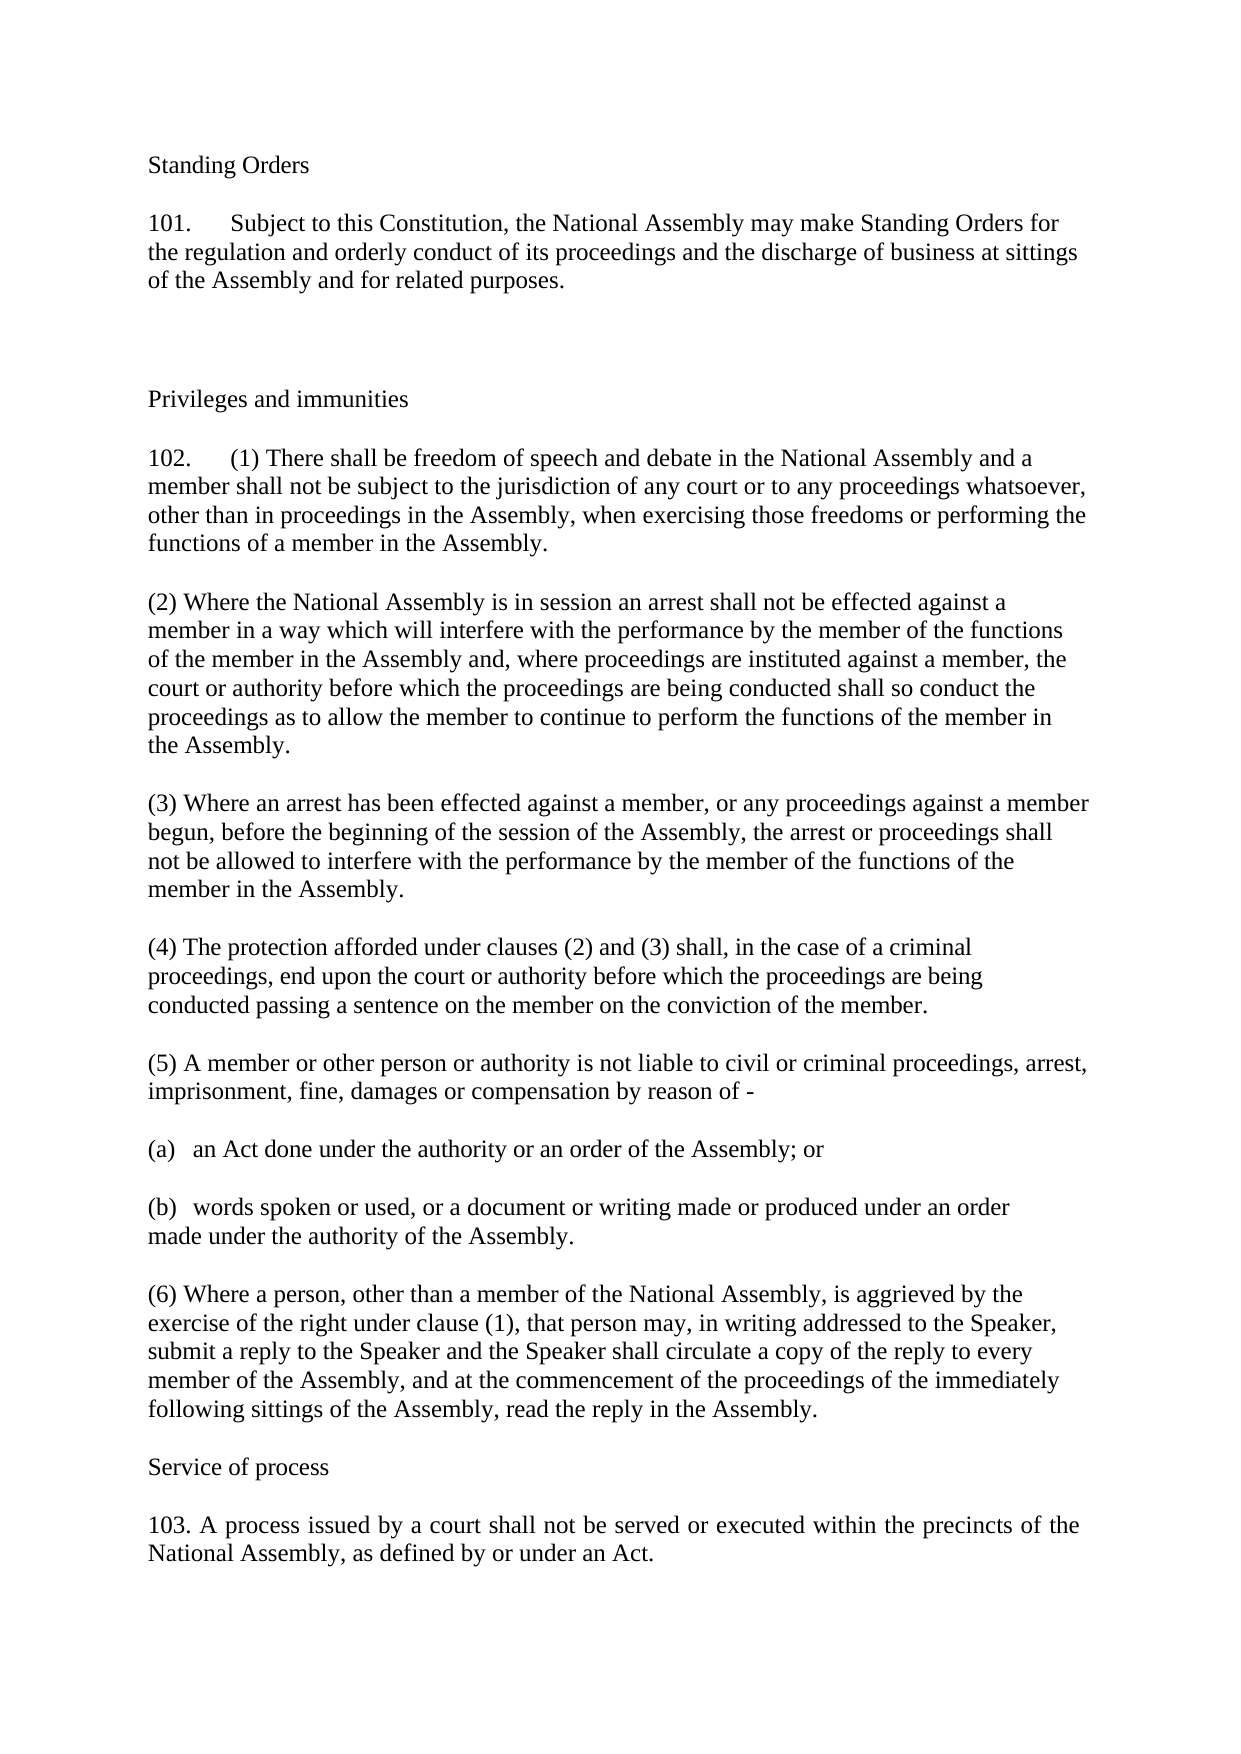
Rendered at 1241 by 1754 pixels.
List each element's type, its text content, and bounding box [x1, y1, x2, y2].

text (5) A member or other person or authority is not liable to civil or criminal proceedings, arrest, imprisonment, fine, damages or compensation by reason of - [148, 1049, 1091, 1106]
list words spoken or used, or a document or writing made or produced under an order made under the authority of the Assembly. [148, 1193, 1068, 1250]
text Service of process [148, 1452, 1091, 1481]
list Subject to this Constitution, the National Assembly may make Standing Orders for the regulation and orderly conduct of its proceedings and the discharge of business at sittings of the Assembly and for related purposes. [148, 208, 1083, 294]
list (1) There shall be freedom of speech and debate in the National Assembly and a member shall not be subject to the jurisdiction of any court or to any proceedings whatsoever, other than in proceedings in the Assembly, when exercising those freedoms or performing the functions of a member in the Assembly. [148, 443, 1091, 558]
list an Act done under the authority or an order of the Assembly; or [148, 1135, 1091, 1163]
text (2) Where the National Assembly is in session an arrest shall not be effected against a member in a way which will interfere with the performance by the member of the functions of the member in the Assembly and, where proceedings are instituted against a member, the court or authority before which the proceedings are being conducted shall so conduct the proceedings as to allow the member to continue to perform the functions of the member in the Assembly. [148, 587, 1068, 759]
text (4) The protection afforded under clauses (2) and (3) shall, in the case of a criminal proceedings, end upon the court or authority before which the proceedings are being conducted passing a sentence on the member on the conviction of the member. [148, 933, 993, 1019]
text (3) Where an arrest has been effected against a member, or any proceedings against a member begun, before the beginning of the session of the Assembly, the arrest or proceedings shall not be allowed to interfere with the performance by the member of the functions of the member in the Assembly. [148, 789, 1091, 903]
text (6) Where a person, other than a member of the National Assembly, is aggrieved by the exercise of the right under clause (1), that person may, in writing addressed to the Speaker, submit a reply to the Speaker and the Speaker shall circulate a copy of the reply to every member of the Assembly, and at the commencement of the proceedings of the immediately following sittings of the Assembly, read the reply in the Assembly. [148, 1279, 1068, 1423]
text Privileges and immunities [148, 385, 1091, 413]
text Standing Orders [148, 151, 1091, 179]
